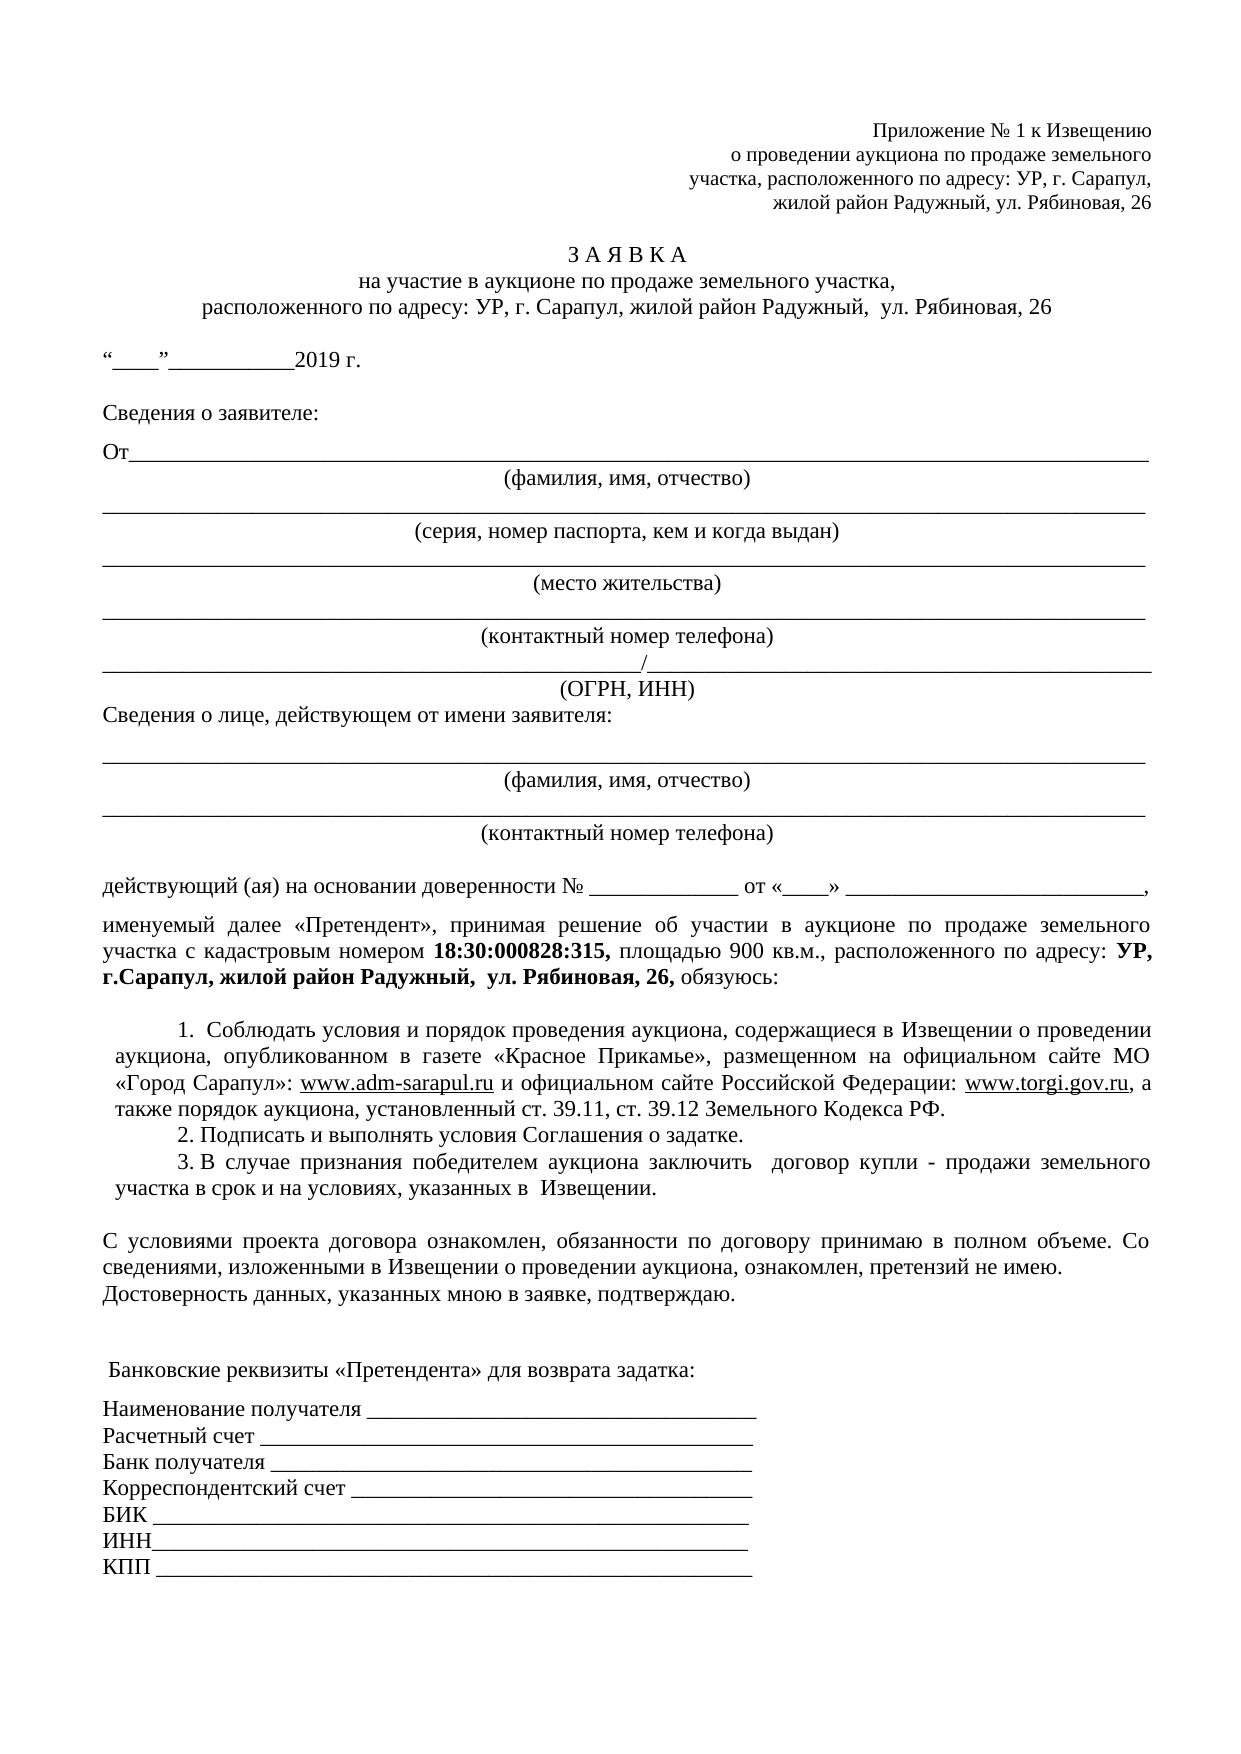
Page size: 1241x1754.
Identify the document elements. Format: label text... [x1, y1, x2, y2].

text Расчетный счет ___________________________________________ [102, 1422, 1152, 1448]
text (серия, номер паспорта, кем и когда выдан) [102, 517, 1152, 543]
text на участие в аукционе по продаже земельного участка, [102, 267, 1152, 293]
text (контактный номер телефона) [102, 622, 1152, 648]
text Банк получателя __________________________________________ [102, 1448, 1152, 1474]
text ___________________________________________________________________________________________ [102, 740, 1152, 766]
list В случае признания победителем аукциона заключить договор купли - продажи земельного участка в срок и на условиях, указанных в Извещении. [115, 1148, 1152, 1201]
text жилой район Радужный, ул. Рябиновая, 26 [102, 190, 1152, 214]
text Достоверность данных, указанных мною в заявке, подтверждаю. [102, 1280, 1152, 1306]
text ___________________________________________________________________________________________ [102, 543, 1152, 569]
text От_________________________________________________________________________________________ [102, 438, 1152, 464]
text БИК ____________________________________________________ [102, 1501, 1152, 1527]
text ИНН____________________________________________________ [102, 1527, 1152, 1553]
text “____”___________2019 г. [102, 346, 1152, 372]
text Приложение № 1 к Извещению [177, 118, 1152, 142]
text Корреспондентский счет ___________________________________ [102, 1474, 1152, 1501]
text именуемый далее «Претендент», принимая решение об участии в аукционе по продаже земельного участка с кадастровым номером 18:30:000828:315, площадью 900 кв.м., расположенного по адресу: УР, г.Сарапул, жилой район Радужный, ул. Рябиновая, 26, обязуюсь: [102, 911, 1152, 990]
text ___________________________________________________________________________________________ [102, 793, 1152, 819]
text КПП ____________________________________________________ [102, 1553, 1152, 1580]
text участка, расположенного по адресу: УР, г. Сарапул, [102, 166, 1152, 190]
text (контактный номер телефона) [102, 819, 1152, 846]
text ___________________________________________________________________________________________ [102, 490, 1152, 517]
list Соблюдать условия и порядок проведения аукциона, содержащиеся в Извещении о проведении аукциона, опубликованном в газете «Красное Прикамье», размещенном на официальном сайте МО «Город Сарапул»: www.adm-sarapul.ru и официальном сайте Российской Федерации: www.torgi.gov.ru, а также порядок аукциона, установленный ст. 39.11, ст. 39.12 Земельного Кодекса РФ. [115, 1016, 1152, 1122]
text Наименование получателя __________________________________ [102, 1395, 1152, 1422]
subtitle З А Я В К А [102, 241, 1152, 267]
text _______________________________________________/____________________________________________ [102, 648, 1152, 675]
text Сведения о заявителе: [102, 399, 1152, 425]
text (фамилия, имя, отчество) [102, 766, 1152, 793]
text (место жительства) [102, 569, 1152, 596]
text о проведении аукциона по продаже земельного [102, 142, 1152, 166]
text Банковские реквизиты «Претендента» для возврата задатка: [102, 1356, 1152, 1383]
text С условиями проекта договора ознакомлен, обязанности по договору принимаю в полном объеме. Со сведениями, изложенными в Извещении о проведении аукциона, ознакомлен, претензий не имею. [102, 1227, 1152, 1280]
text (фамилия, имя, отчество) [102, 464, 1152, 490]
list Подписать и выполнять условия Соглашения о задатке. [115, 1122, 1152, 1148]
text ___________________________________________________________________________________________ [102, 596, 1152, 622]
text Сведения о лице, действующем от имени заявителя: [102, 701, 1152, 728]
text расположенного по адресу: УР, г. Сарапул, жилой район Радужный, ул. Рябиновая, 26 [102, 293, 1152, 320]
text (ОГРН, ИНН) [102, 675, 1152, 701]
text действующий (ая) на основании доверенности № _____________ от «____» __________________________, [102, 872, 1152, 898]
